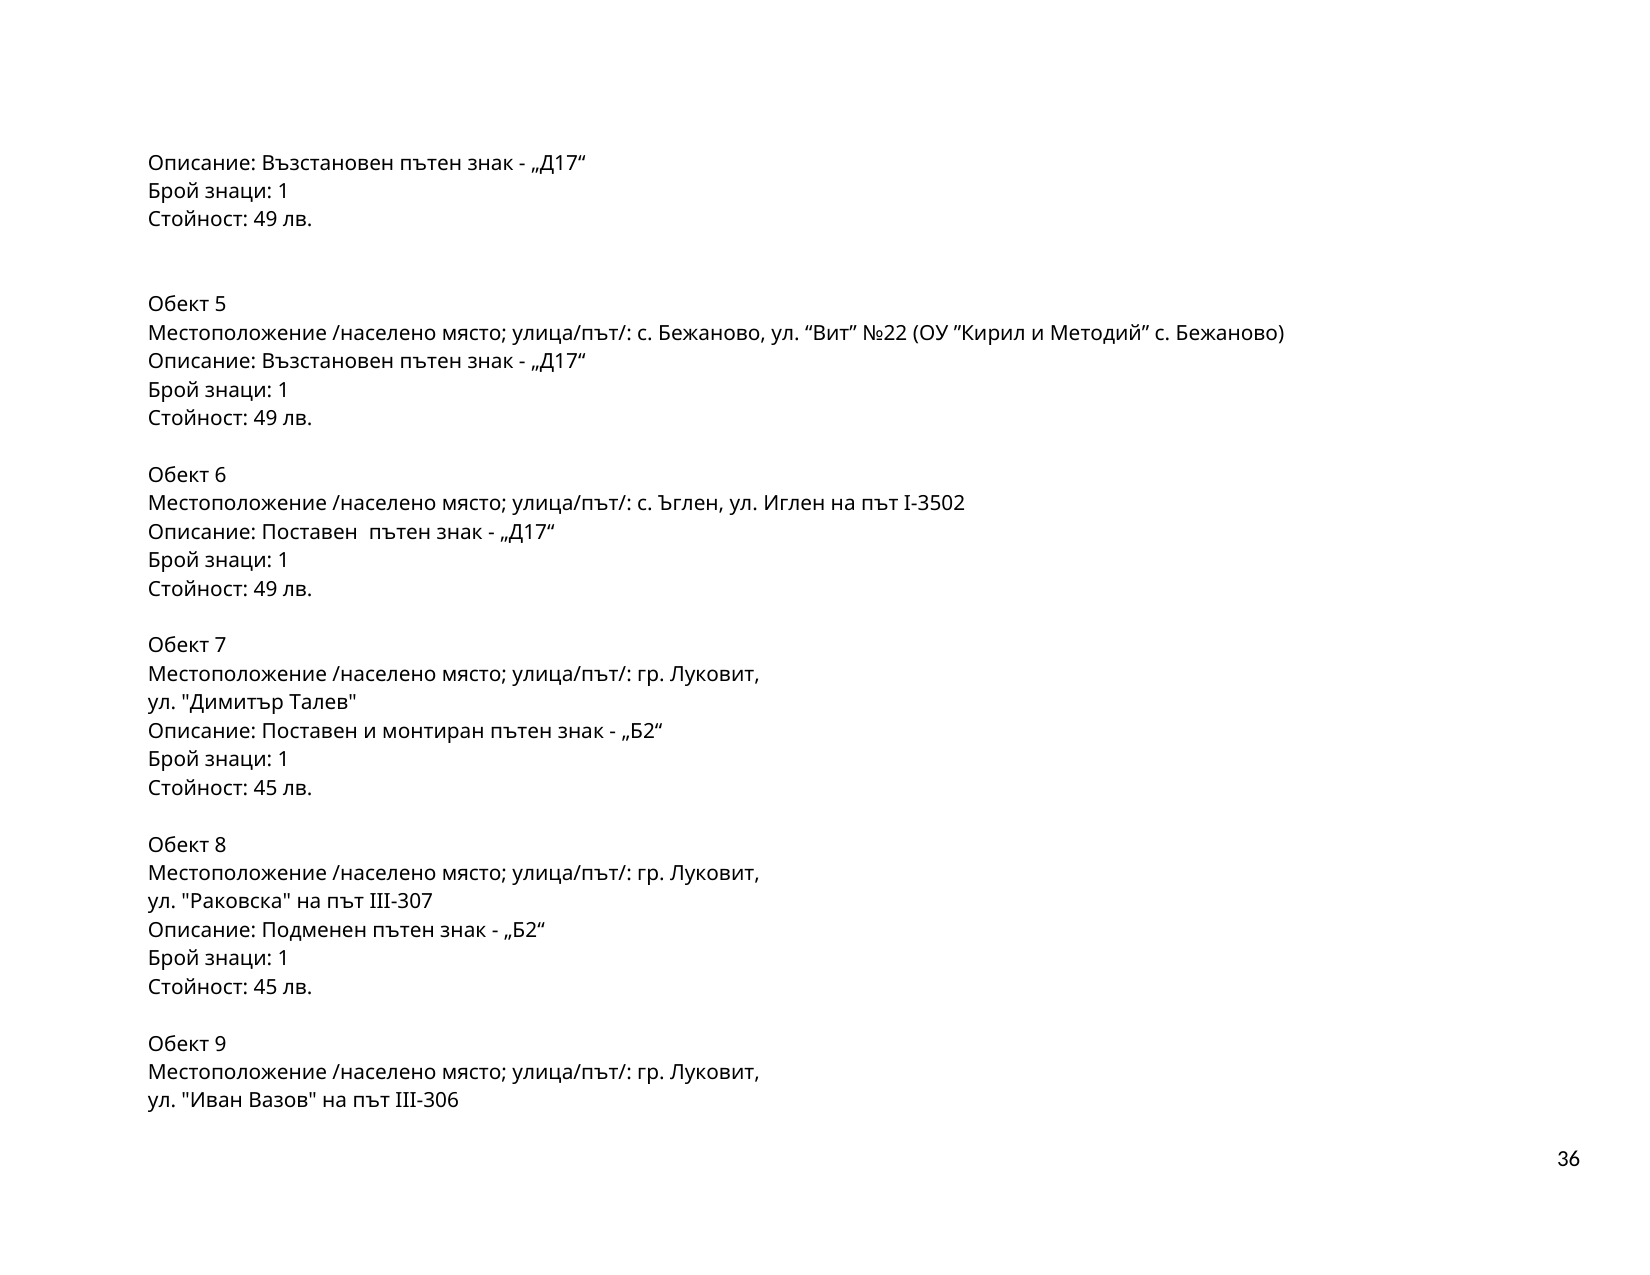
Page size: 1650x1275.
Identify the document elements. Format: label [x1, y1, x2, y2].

text [148, 289, 1580, 1114]
text [148, 148, 1580, 289]
